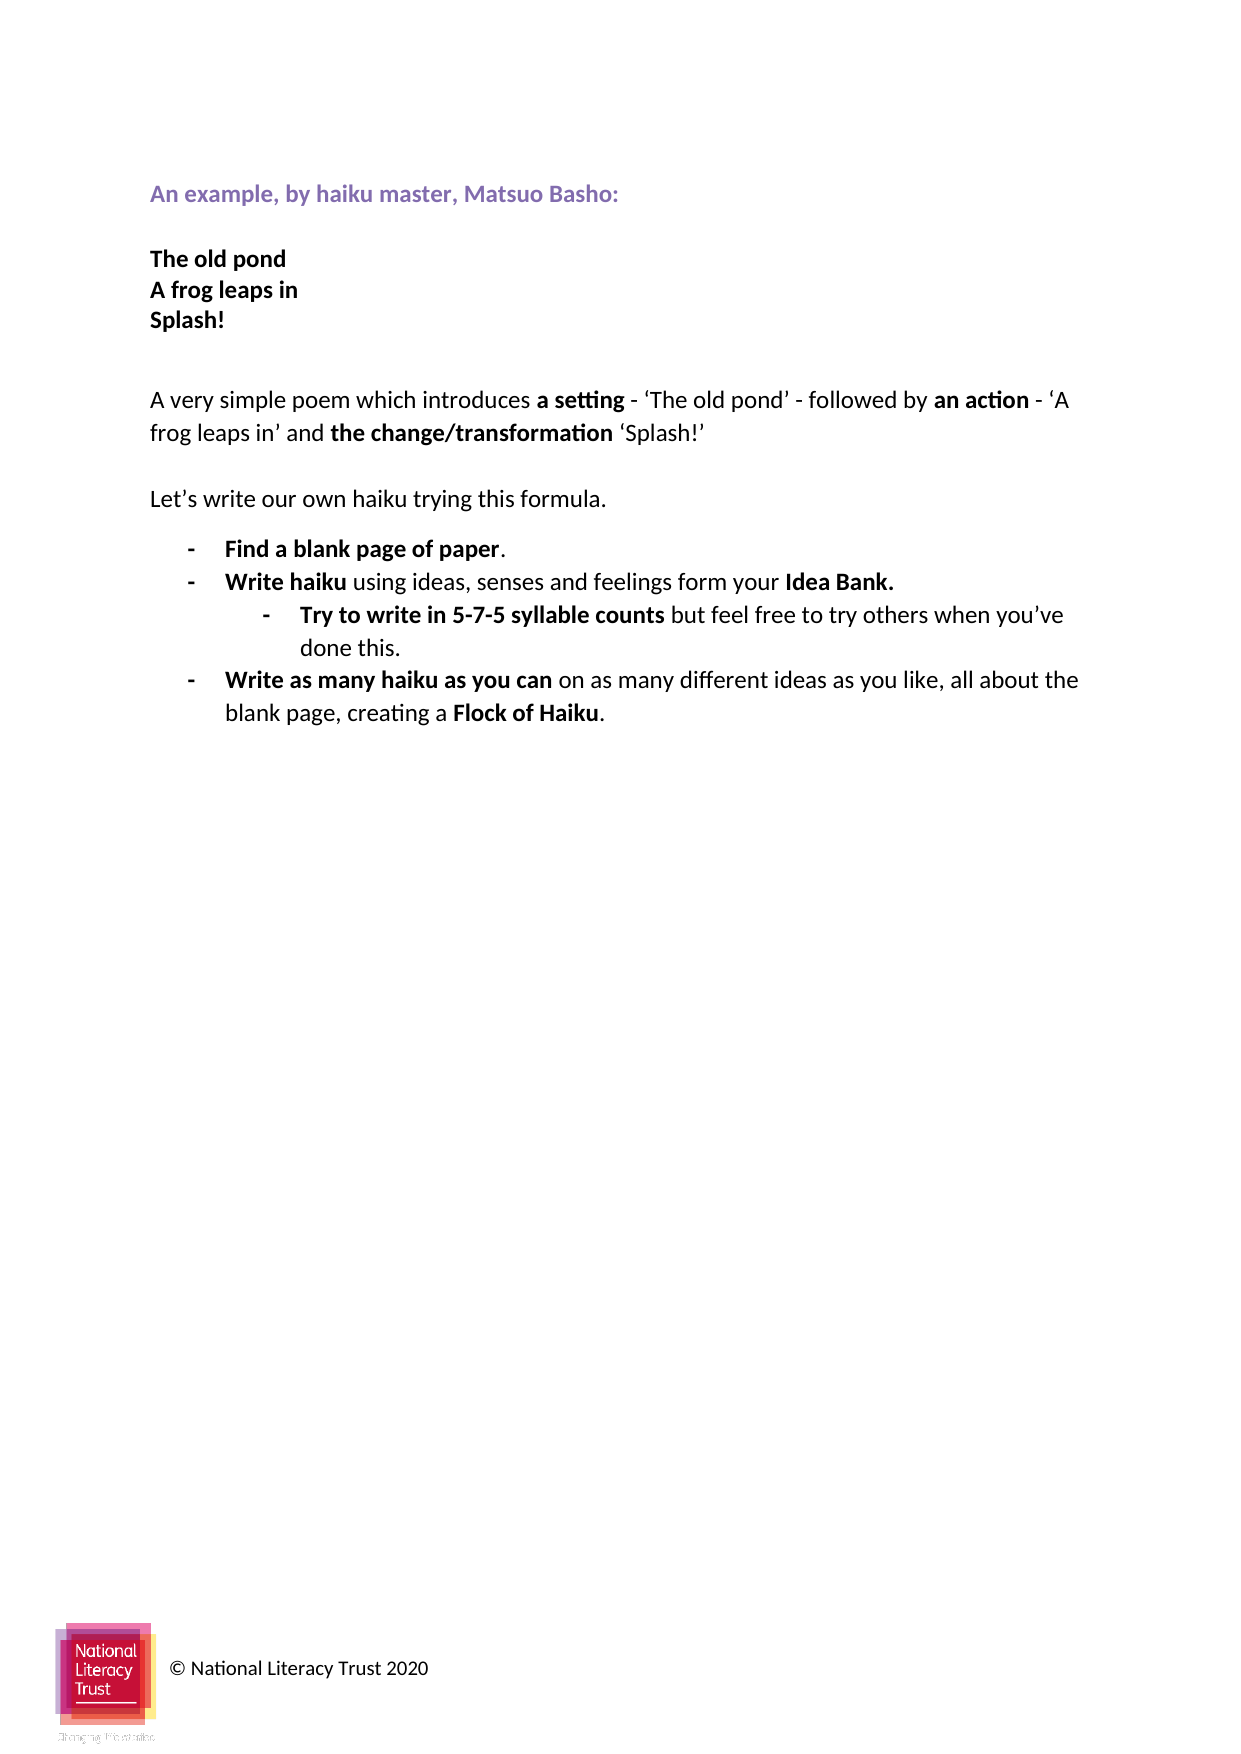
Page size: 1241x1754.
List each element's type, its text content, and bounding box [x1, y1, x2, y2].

list Write haiku using ideas, senses and feelings form your Idea Bank. [187, 566, 1090, 596]
text A very simple poem which introduces a setting - ‘The old pond’ - followed by an action - ‘A frog leaps in’ and the change/transformation ‘Splash!’ Let’s write our own haiku trying this formula. [150, 384, 1090, 514]
list Try to write in 5-7-5 syllable counts but feel free to try others when you’ve done this. [262, 599, 1090, 662]
list Write as many haiku as you can on as many different ideas as you like, all about the blank page, creating a Flock of Haiku. [187, 664, 1090, 728]
subtitle The old pond A frog leaps in Splash! [150, 213, 1090, 335]
list Find a blank page of paper. [187, 533, 1090, 563]
picture [28, 1603, 183, 1754]
subtitle An example, by haiku master, Matsuo Basho: [150, 148, 1090, 209]
